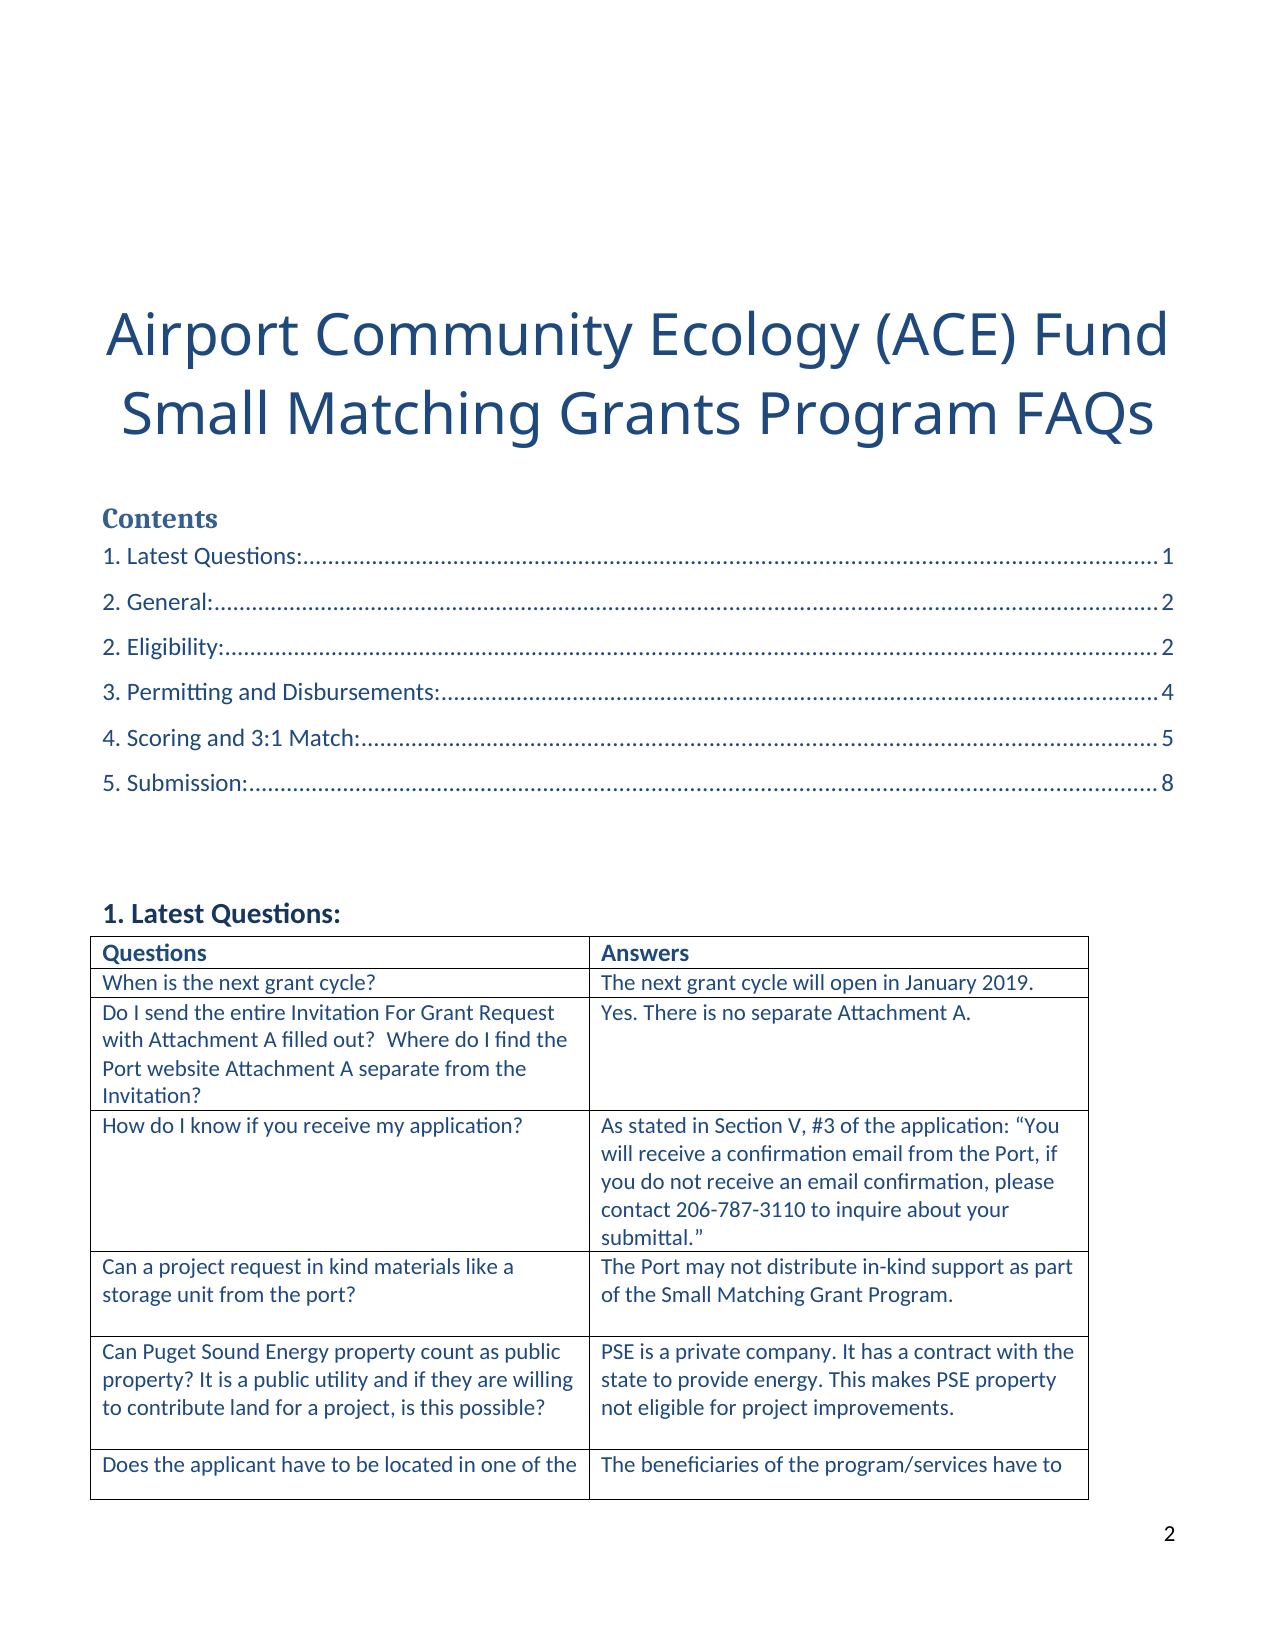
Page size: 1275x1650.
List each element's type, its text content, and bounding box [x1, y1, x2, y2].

subtitle 1. Latest Questions: [102, 895, 1175, 931]
table_cell When is the next grant cycle? [91, 969, 589, 997]
table_header Questions [91, 937, 589, 967]
table_cell Do I send the entire Invitation For Grant Request with Attachment A filled out? Where do I find the Port website Attachment A separate from the Invitation? [91, 998, 589, 1110]
table_cell The next grant cycle will open in January 2019. [590, 969, 1088, 997]
table_cell How do I know if you receive my application? [91, 1111, 589, 1251]
table_cell Yes. There is no separate Attachment A. [590, 998, 1088, 1110]
table_header Answers [590, 937, 1088, 967]
text Airport Community Ecology (ACE) Fund [102, 199, 1175, 372]
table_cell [590, 1450, 1088, 1499]
table_cell The Port may not distribute in-kind support as part of the Small Matching Grant Program. [590, 1252, 1088, 1336]
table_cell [91, 1450, 589, 1499]
table_cell Can Puget Sound Energy property count as public property? It is a public utility and if they are willing to contribute land for a project, is this possible? [91, 1337, 589, 1449]
table_cell PSE is a private company. It has a contract with the state to provide energy. This makes PSE property not eligible for project improvements. [590, 1337, 1088, 1449]
table_cell As stated in Section V, #3 of the application: “You will receive a confirmation email from the Port, if you do not receive an email confirmation, please contact 206-787-3110 to inquire about your submittal.” [590, 1111, 1088, 1251]
table_cell Can a project request in kind materials like a storage unit from the port? [91, 1252, 589, 1336]
text Small Matching Grants Program FAQs [102, 372, 1175, 452]
